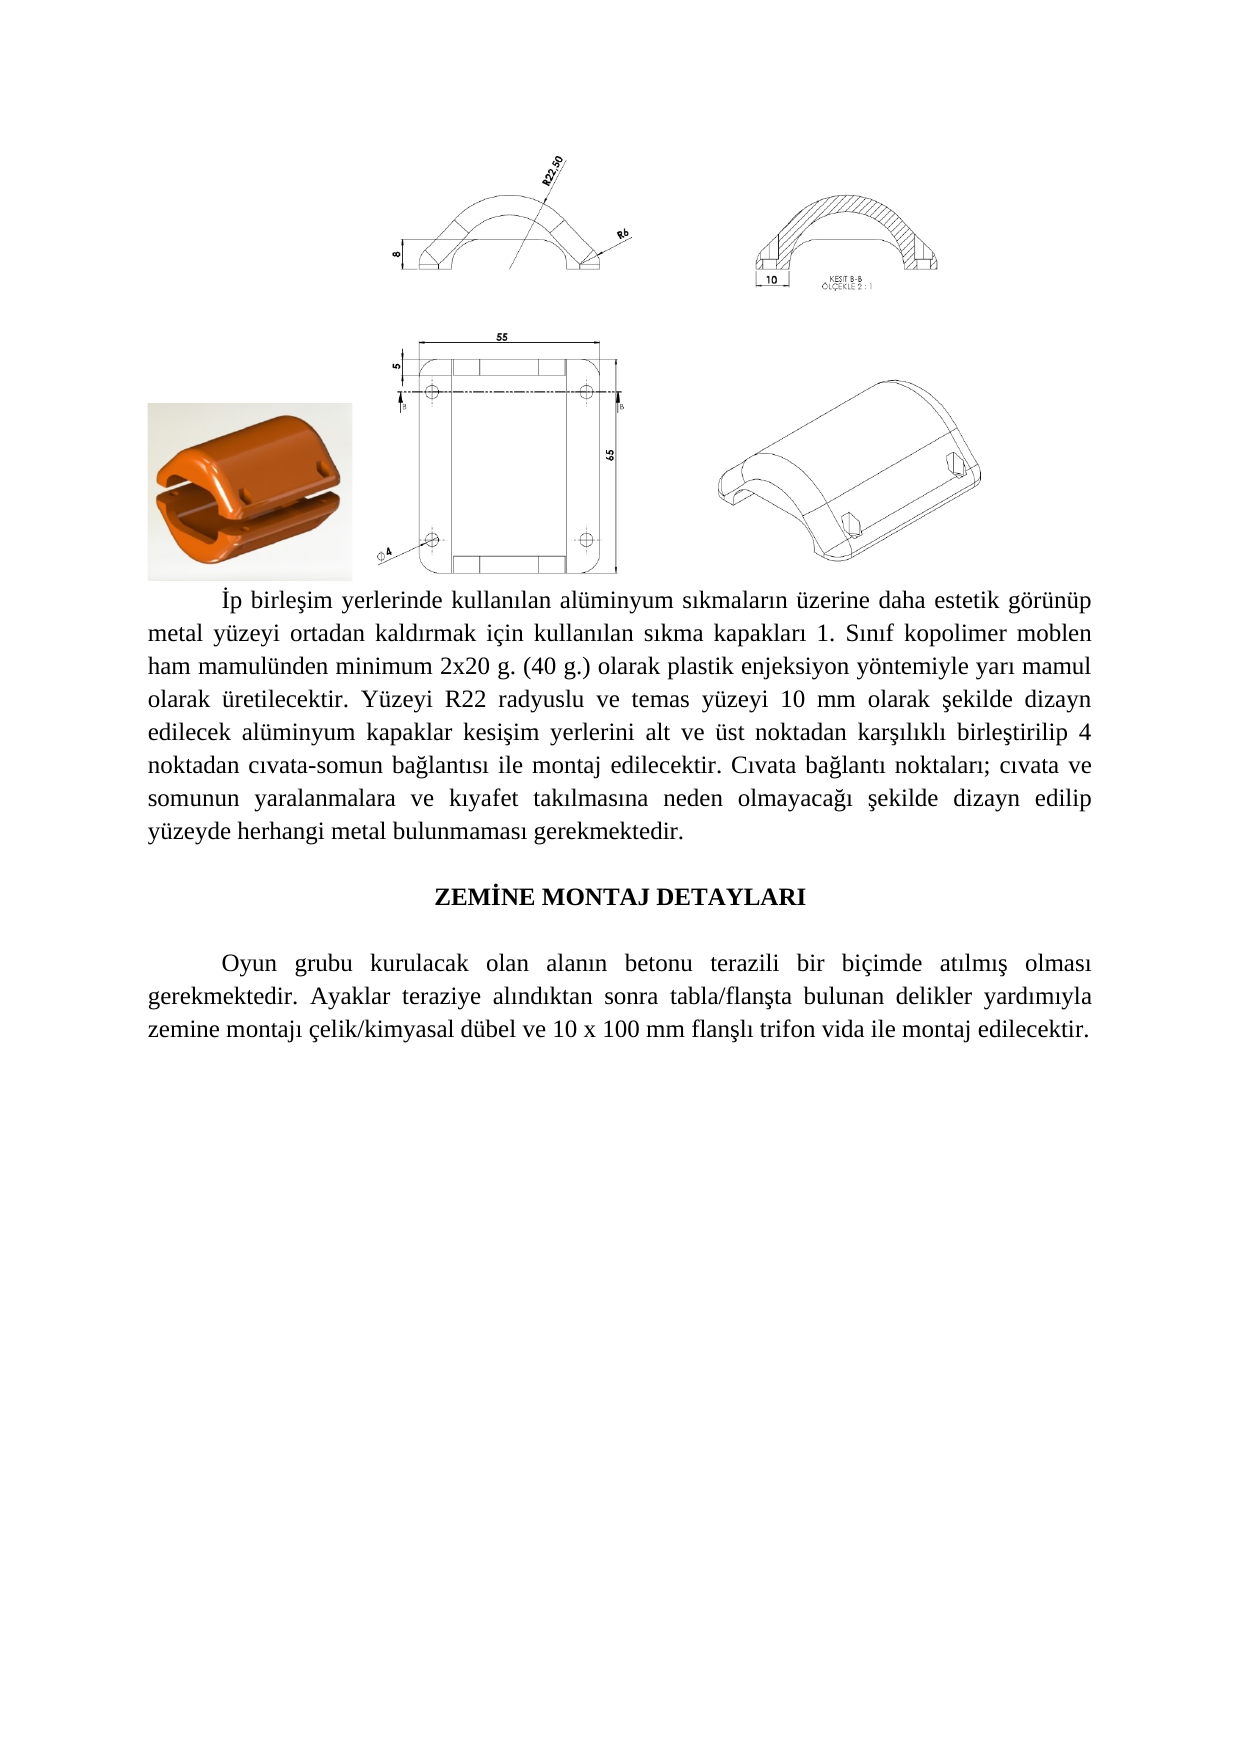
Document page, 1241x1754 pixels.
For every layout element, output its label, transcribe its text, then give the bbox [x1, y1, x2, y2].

picture [358, 147, 989, 581]
text ZEMİNE MONTAJ DETAYLARI [148, 882, 1093, 911]
text Oyun grubu kurulacak olan alanın betonu terazili bir biçimde atılmış olması gerekmektedir. Ayaklar teraziye alındıktan sonra tabla/flanşta bulunan delikler yardımıyla zemine montajı çelik/kimyasal dübel ve 10 x 100 mm flanşlı trifon vida ile montaj edilecektir. [148, 948, 1093, 1043]
picture [147, 403, 353, 581]
text İp birleşim yerlerinde kullanılan alüminyum sıkmaların üzerine daha estetik görünüp metal yüzeyi ortadan kaldırmak için kullanılan sıkma kapakları 1. Sınıf kopolimer moblen ham mamulünden minimum 2x20 g. (40 g.) olarak plastik enjeksiyon yöntemiyle yarı mamul olarak üretilecektir. Yüzeyi R22 radyuslu ve temas yüzeyi 10 mm olarak şekilde dizayn edilecek alüminyum kapaklar kesişim yerlerini alt ve üst noktadan karşılıklı birleştirilip 4 noktadan cıvata-somun bağlantısı ile montaj edilecektir. Cıvata bağlantı noktaları; cıvata ve somunun yaralanmalara ve kıyafet takılmasına neden olmayacağı şekilde dizayn edilip yüzeyde herhangi metal bulunmaması gerekmektedir. [148, 585, 1093, 844]
